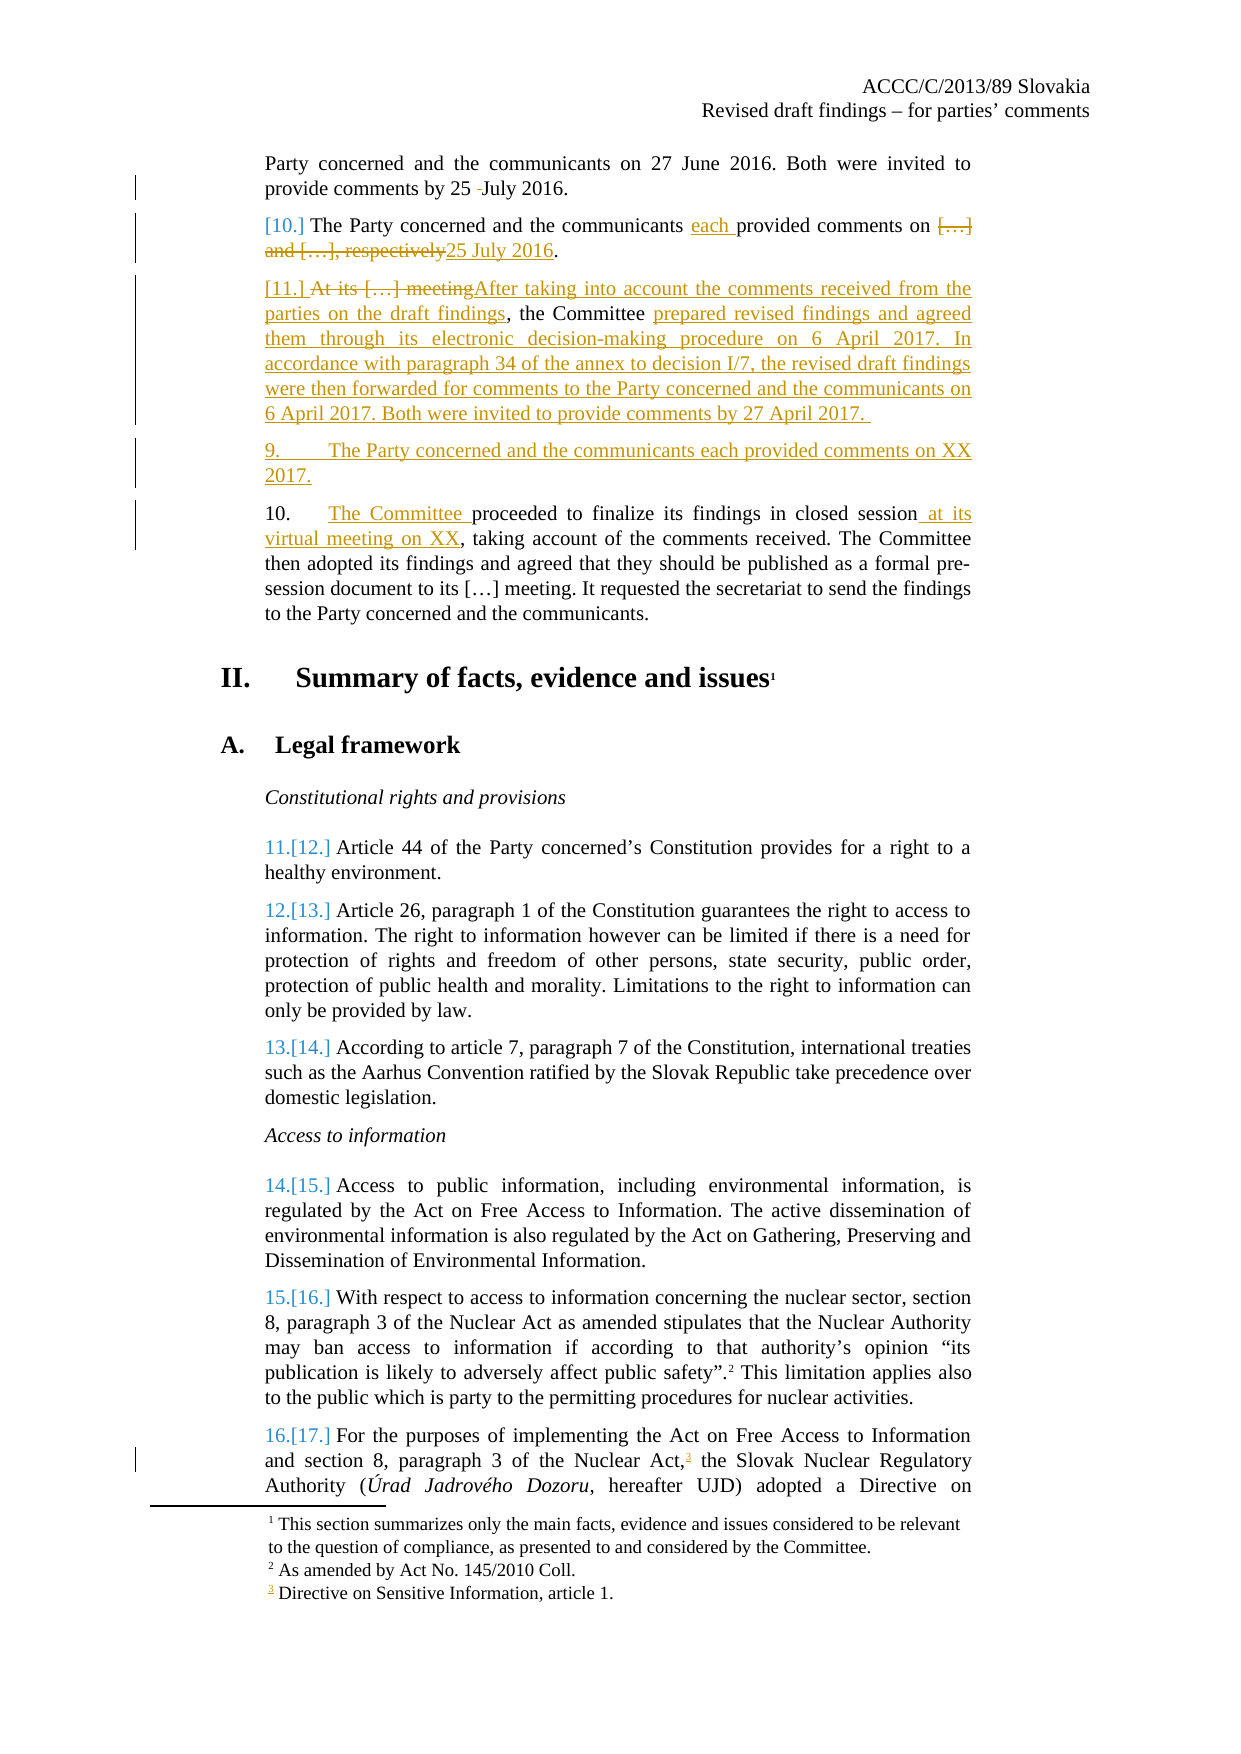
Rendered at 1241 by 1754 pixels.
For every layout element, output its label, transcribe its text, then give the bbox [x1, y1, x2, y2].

list The Party concerned and the communicants provided comments on . [264, 212, 972, 262]
list Legal framework [220, 731, 972, 759]
text Access to information [189, 1122, 972, 1147]
list According to article 7, paragraph 7 of the Constitution, international treaties such as the Aarhus Convention ratified by the Slovak Republic take precedence over domestic legislation. [264, 1034, 972, 1109]
list Article 44 of the Party concerned’s Constitution provides for a right to a healthy environment. [264, 834, 972, 884]
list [264, 1422, 972, 1497]
list , the Committee [264, 398, 972, 425]
text Constitutional rights and provisions [189, 784, 1090, 809]
list With respect to access to information concerning the nuclear sector, section 8, paragraph 3 of the Nuclear Act as amended stipulates that the Nuclear Authority may ban access to information if according to that authority’s opinion “its publication is likely to adversely affect public safety”. This limitation applies also to the public which is party to the permitting procedures for nuclear activities. [264, 1284, 972, 1409]
list Article 26, paragraph 1 of the Constitution guarantees the right to access to information. The right to information however can be limited if there is a need for protection of rights and freedom of other persons, state security, public order, protection of public health and morality. Limitations to the right to information can only be provided by law. [264, 897, 972, 1022]
list proceeded to finalize its findings in closed session, taking account of the comments received. The Committee then adopted its findings and agreed that they should be published as a formal pre-session document to its […] meeting. It requested the secretariat to send the findings to the Party concerned and the communicants. [264, 500, 972, 625]
list , the Committee [264, 275, 972, 347]
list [264, 150, 972, 200]
list Access to public information, including environmental information, is regulated by the Act on Free Access to Information. The active dissemination of environmental information is also regulated by the Act on Gathering, Preserving and Dissemination of Environmental Information. [264, 1172, 972, 1272]
list Summary of facts, evidence and issues [220, 662, 972, 694]
list , the Committee [264, 348, 972, 397]
